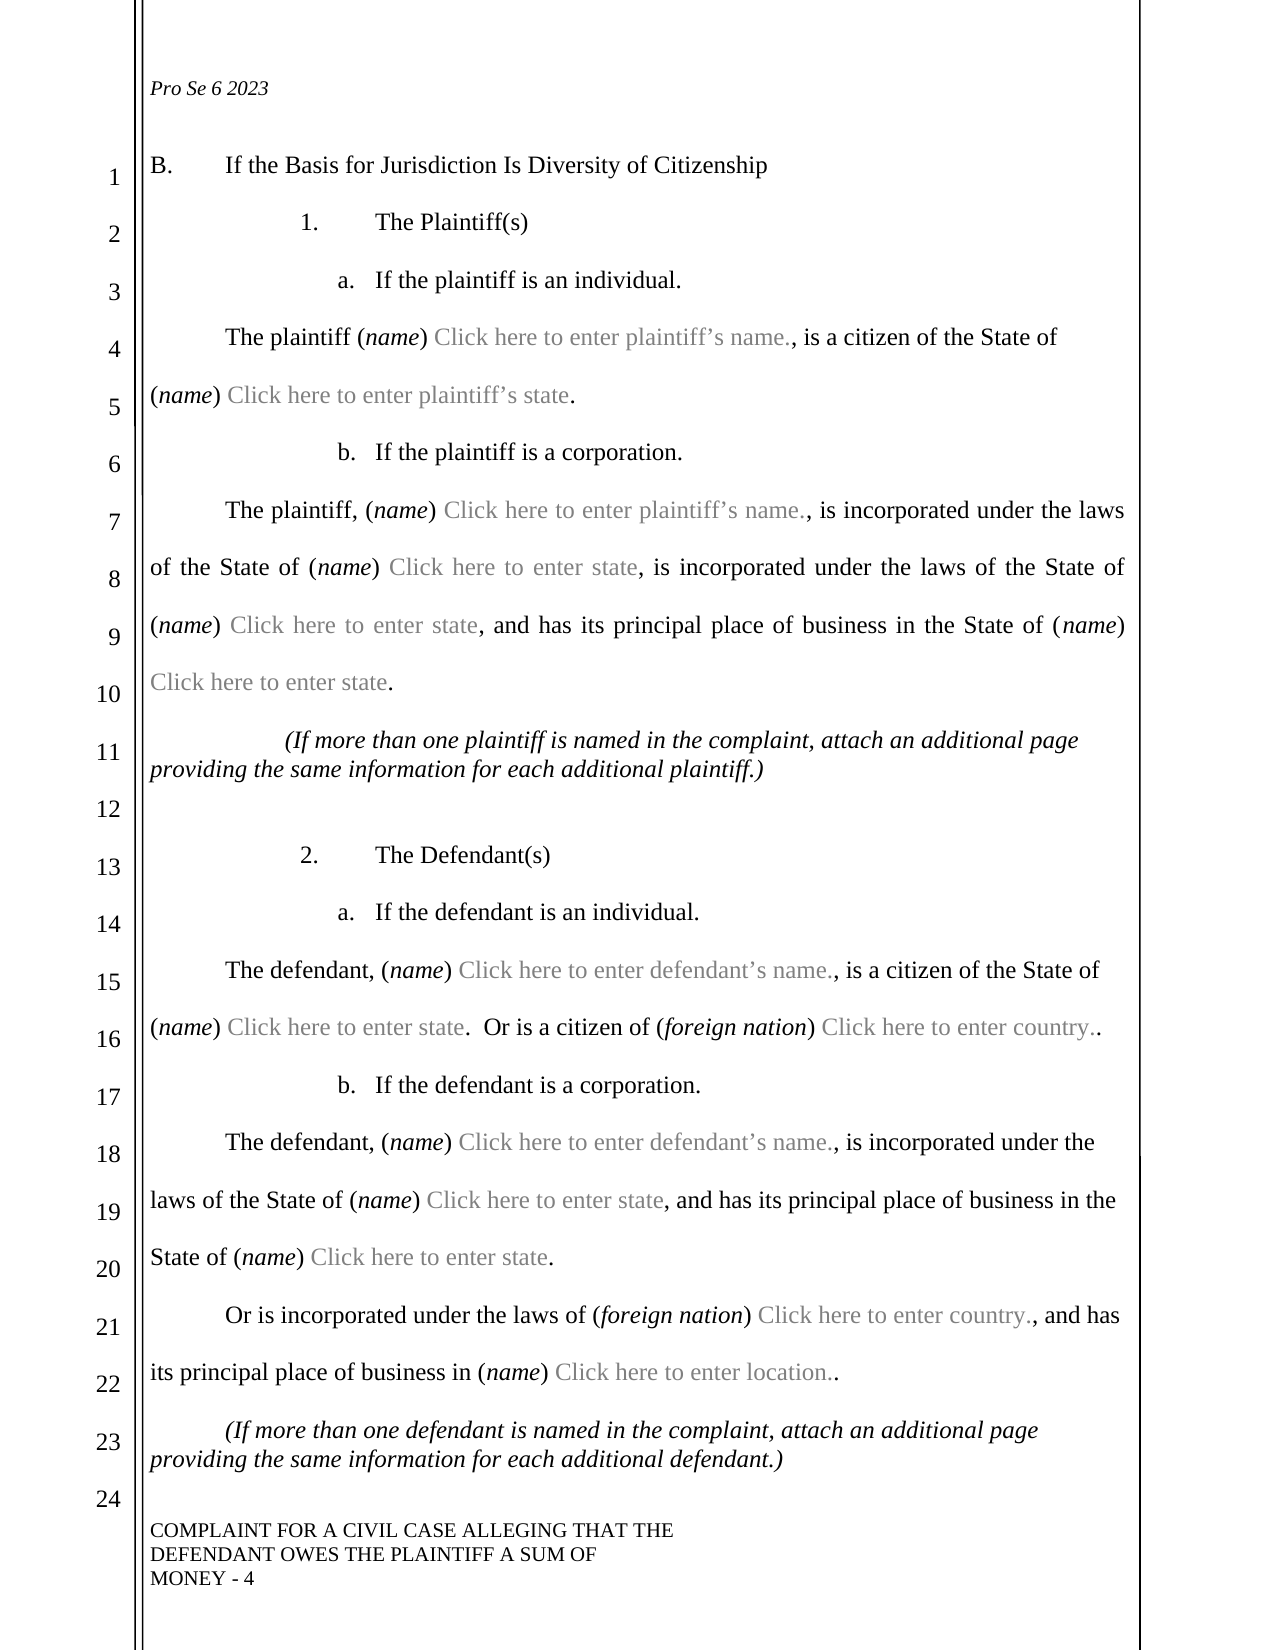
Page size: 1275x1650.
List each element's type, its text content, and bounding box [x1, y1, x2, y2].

text The plaintiff, (name) , is incorporated under the laws of the State of (name) , is incorporated under the laws of the State of (name) , and has its principal place of business in the State of (name) . [150, 495, 1125, 696]
text Or is incorporated under the laws of (foreign nation) , and has its principal place of business in (name) . [150, 1300, 1125, 1386]
text (If more than one defendant is named in the complaint, attach an additional page providing the same information for each additional defendant.) [150, 1415, 1125, 1472]
text The defendant, (name) , is incorporated under the laws of the State of (name) , and has its principal place of business in the State of (name) . [150, 1127, 1125, 1271]
subtitle If the plaintiff is a corporation. [337, 437, 1125, 466]
subtitle If the defendant is an individual. [337, 897, 1125, 926]
subtitle The Defendant(s) [300, 840, 1125, 869]
text The plaintiff (name) , is a citizen of the State of (name) . [150, 322, 1125, 409]
subtitle The Plaintiff(s) [300, 207, 1125, 236]
subtitle If the Basis for Jurisdiction Is Diversity of Citizenship [150, 150, 1125, 179]
text The defendant, (name) , is a citizen of the State of (name) . Or is a citizen of (foreign nation) . [150, 955, 1125, 1041]
text (If more than one plaintiff is named in the complaint, attach an additional page providing the same information for each additional plaintiff.) [150, 725, 1125, 782]
subtitle If the defendant is a corporation. [337, 1070, 1125, 1099]
subtitle If the plaintiff is an individual. [337, 265, 1125, 294]
